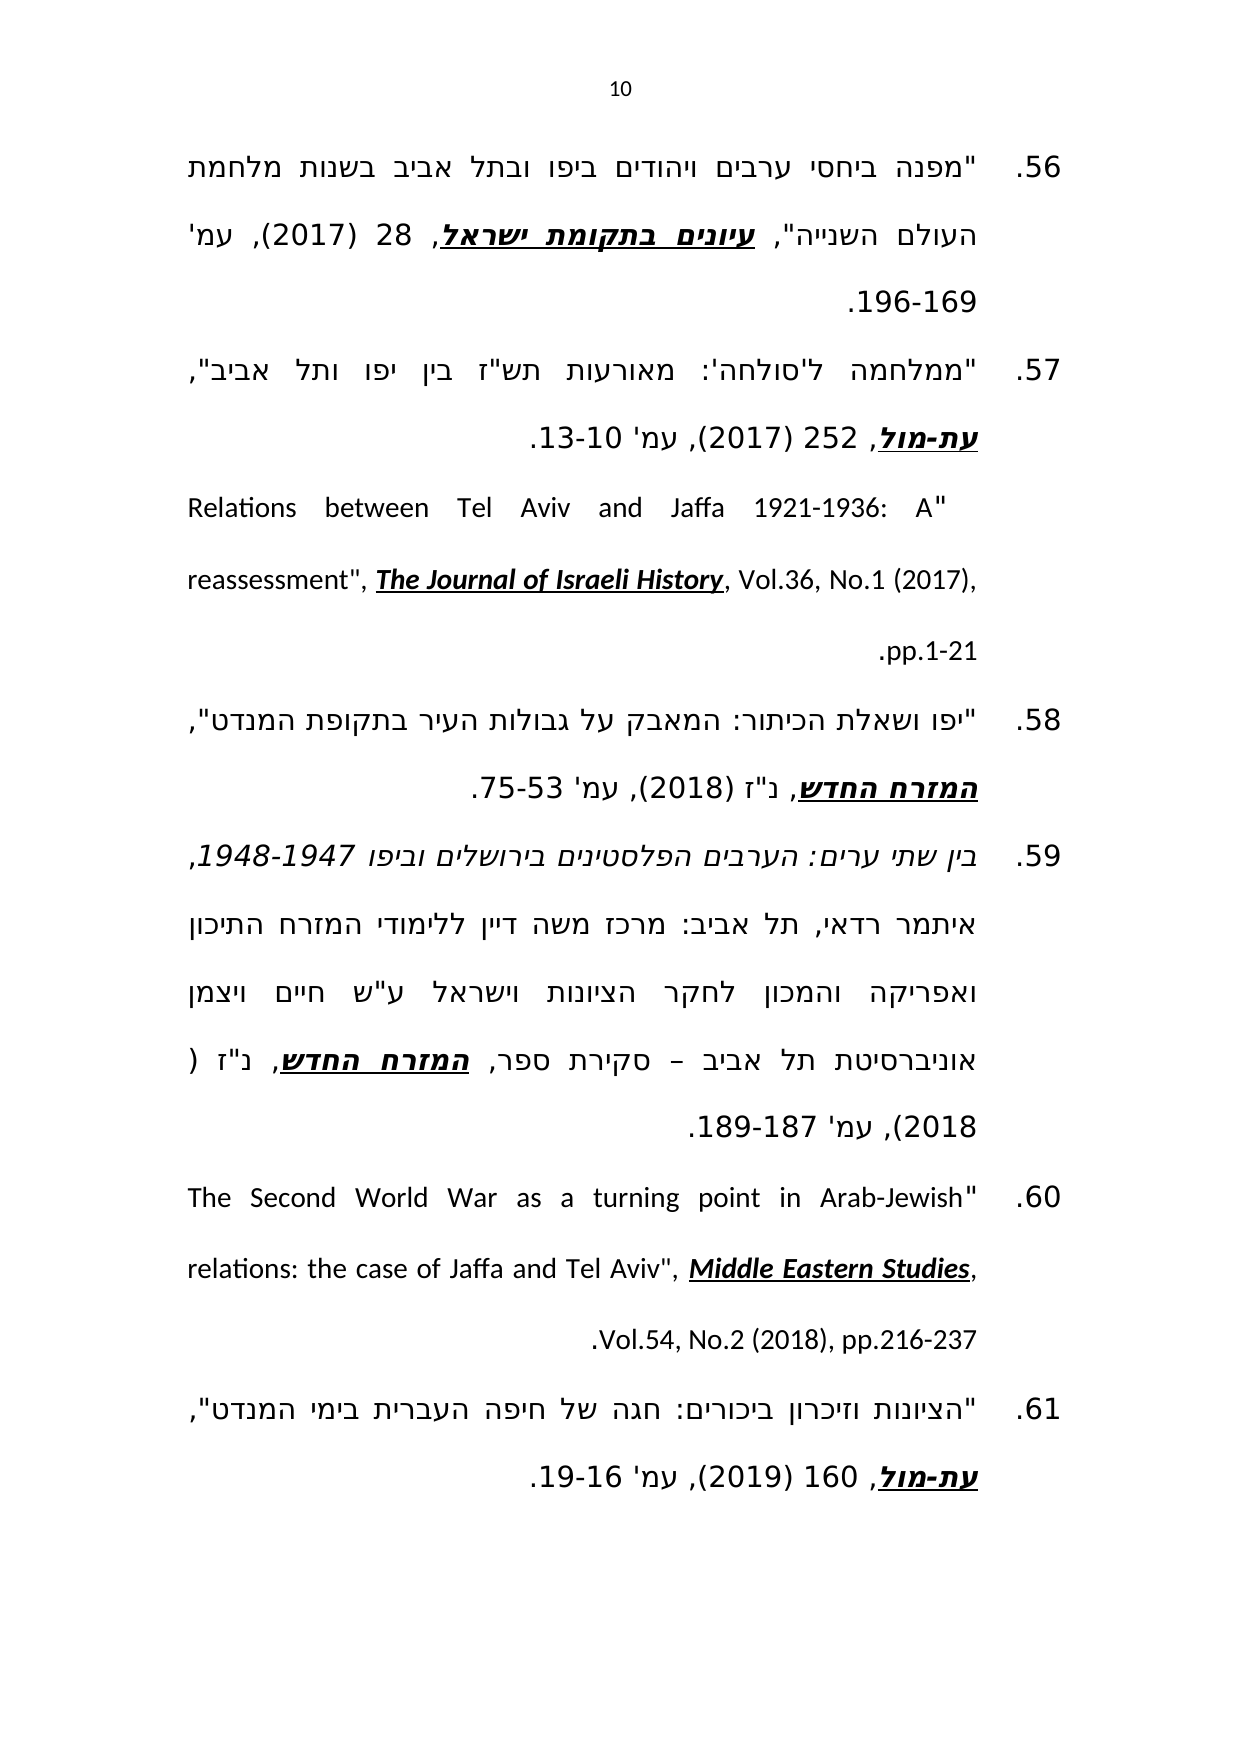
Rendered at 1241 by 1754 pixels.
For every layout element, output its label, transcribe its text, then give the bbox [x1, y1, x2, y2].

list "מפנה ביחסי ערבים ויהודים ביפו ובתל אביב בשנות מלחמת העולם השנייה", עיונים בתקומת ישראל, 28 (2017), עמ' 196-169. [187, 150, 1015, 320]
list "יפו ושאלת הכיתור: המאבק על גבולות העיר בתקופת המנדט", המזרח החדש, נ"ז (2018), עמ' 75-53. [187, 703, 1015, 805]
list "Relations between Tel Aviv and Jaffa 1921-1936: A reassessment", The Journal of Israeli History, Vol.36, No.1 (2017), pp.1-21. [187, 489, 978, 668]
list "ממלחמה ל'סולחה': מאורעות תש"ז בין יפו ותל אביב", עת-מול, 252 (2017), עמ' 13-10. [187, 354, 1015, 456]
list בין שתי ערים: הערבים הפלסטינים בירושלים וביפו 1948-1947, איתמר רדאי, תל אביב: מרכז משה דיין ללימודי המזרח התיכון ואפריקה והמכון לחקר הציונות וישראל ע"ש חיים ויצמן אוניברסיטת תל אביב – סקירת ספר, המזרח החדש, נ"ז (2018), עמ' 189-187. [187, 839, 1015, 1145]
list "The Second World War as a turning point in Arab-Jewish relations: the case of Jaffa and Tel Aviv", Middle Eastern Studies, Vol.54, No.2 (2018), pp.216-237. [187, 1179, 1015, 1357]
list "הציונות וזיכרון ביכורים: חגה של חיפה העברית בימי המנדט", עת-מול, 160 (2019), עמ' 19-16. [187, 1392, 1015, 1494]
